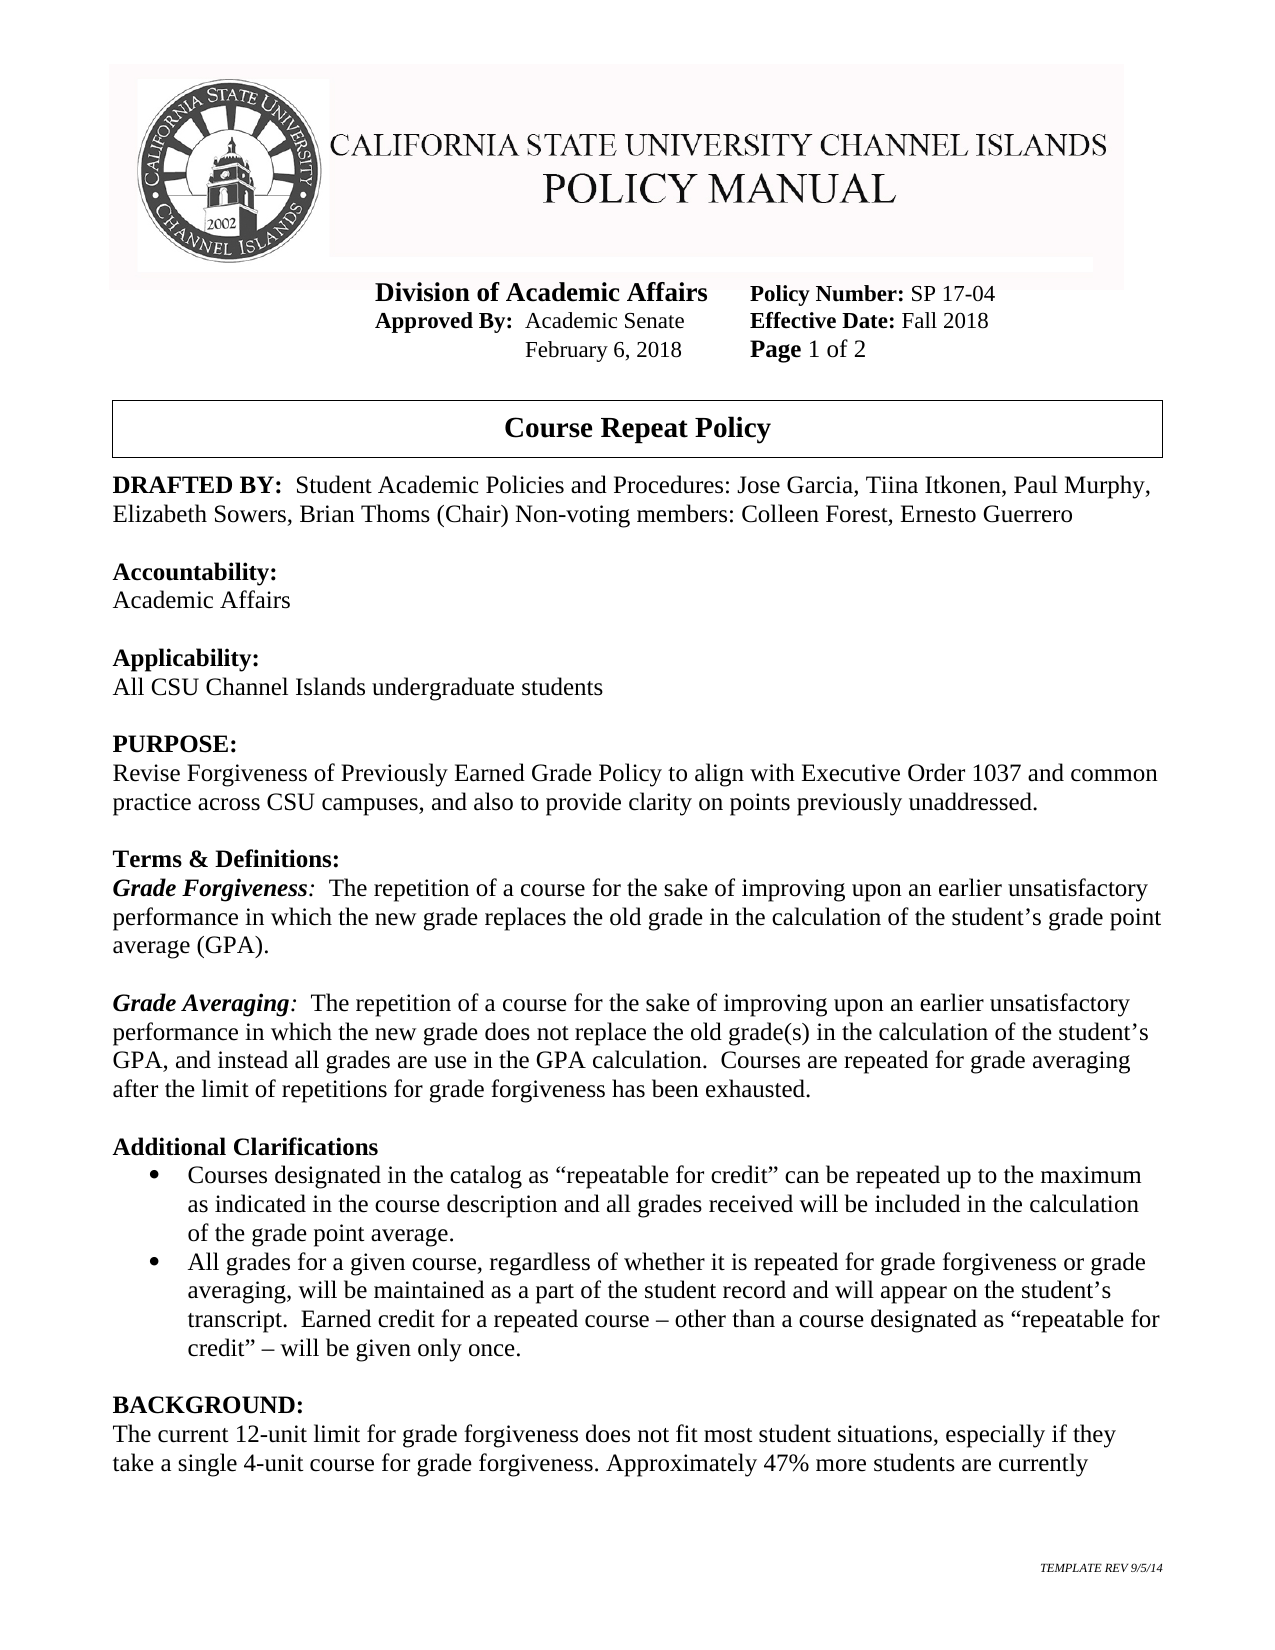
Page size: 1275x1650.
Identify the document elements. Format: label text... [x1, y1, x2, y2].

text Grade Averaging: The repetition of a course for the sake of improving upon an earlier unsatisfactory performance in which the new grade does not replace the old grade(s) in the calculation of the student’s GPA, and instead all grades are use in the GPA calculation. Courses are repeated for grade averaging after the limit of repetitions for grade forgiveness has been exhausted. [112, 988, 1162, 1103]
text Applicability: All CSU Channel Islands undergraduate students [112, 643, 1162, 700]
text BACKGROUND: [112, 1390, 1162, 1419]
list All grades for a given course, regardless of whether it is repeated for grade forgiveness or grade averaging, will be maintained as a part of the student record and will appear on the student’s transcript. Earned credit for a repeated course – other than a course designated as “repeatable for credit” – will be given only once. [150, 1247, 1162, 1362]
list Courses designated in the catalog as “repeatable for credit” can be repeated up to the maximum as indicated in the course description and all grades received will be included in the calculation of the grade point average. [150, 1160, 1162, 1247]
picture [109, 64, 1124, 290]
text Additional Clarifications [112, 1132, 1162, 1160]
text DRAFTED BY: Student Academic Policies and Procedures: Jose Garcia, Tiina Itkonen, Paul Murphy, Elizabeth Sowers, Brian Thoms (Chair) Non-voting members: Colleen Forest, Ernesto Guerrero [112, 470, 1162, 528]
text Terms & Definitions: Grade Forgiveness: The repetition of a course for the sake of improving upon an earlier unsatisfactory performance in which the new grade replaces the old grade in the calculation of the student’s grade point average (GPA). [112, 844, 1162, 959]
text Accountability: Academic Affairs [112, 557, 1162, 614]
text PURPOSE: Revise Forgiveness of Previously Earned Grade Policy to align with Executive Order 1037 and common practice across CSU campuses, and also to provide clarity on points previously unaddressed. [112, 729, 1162, 815]
